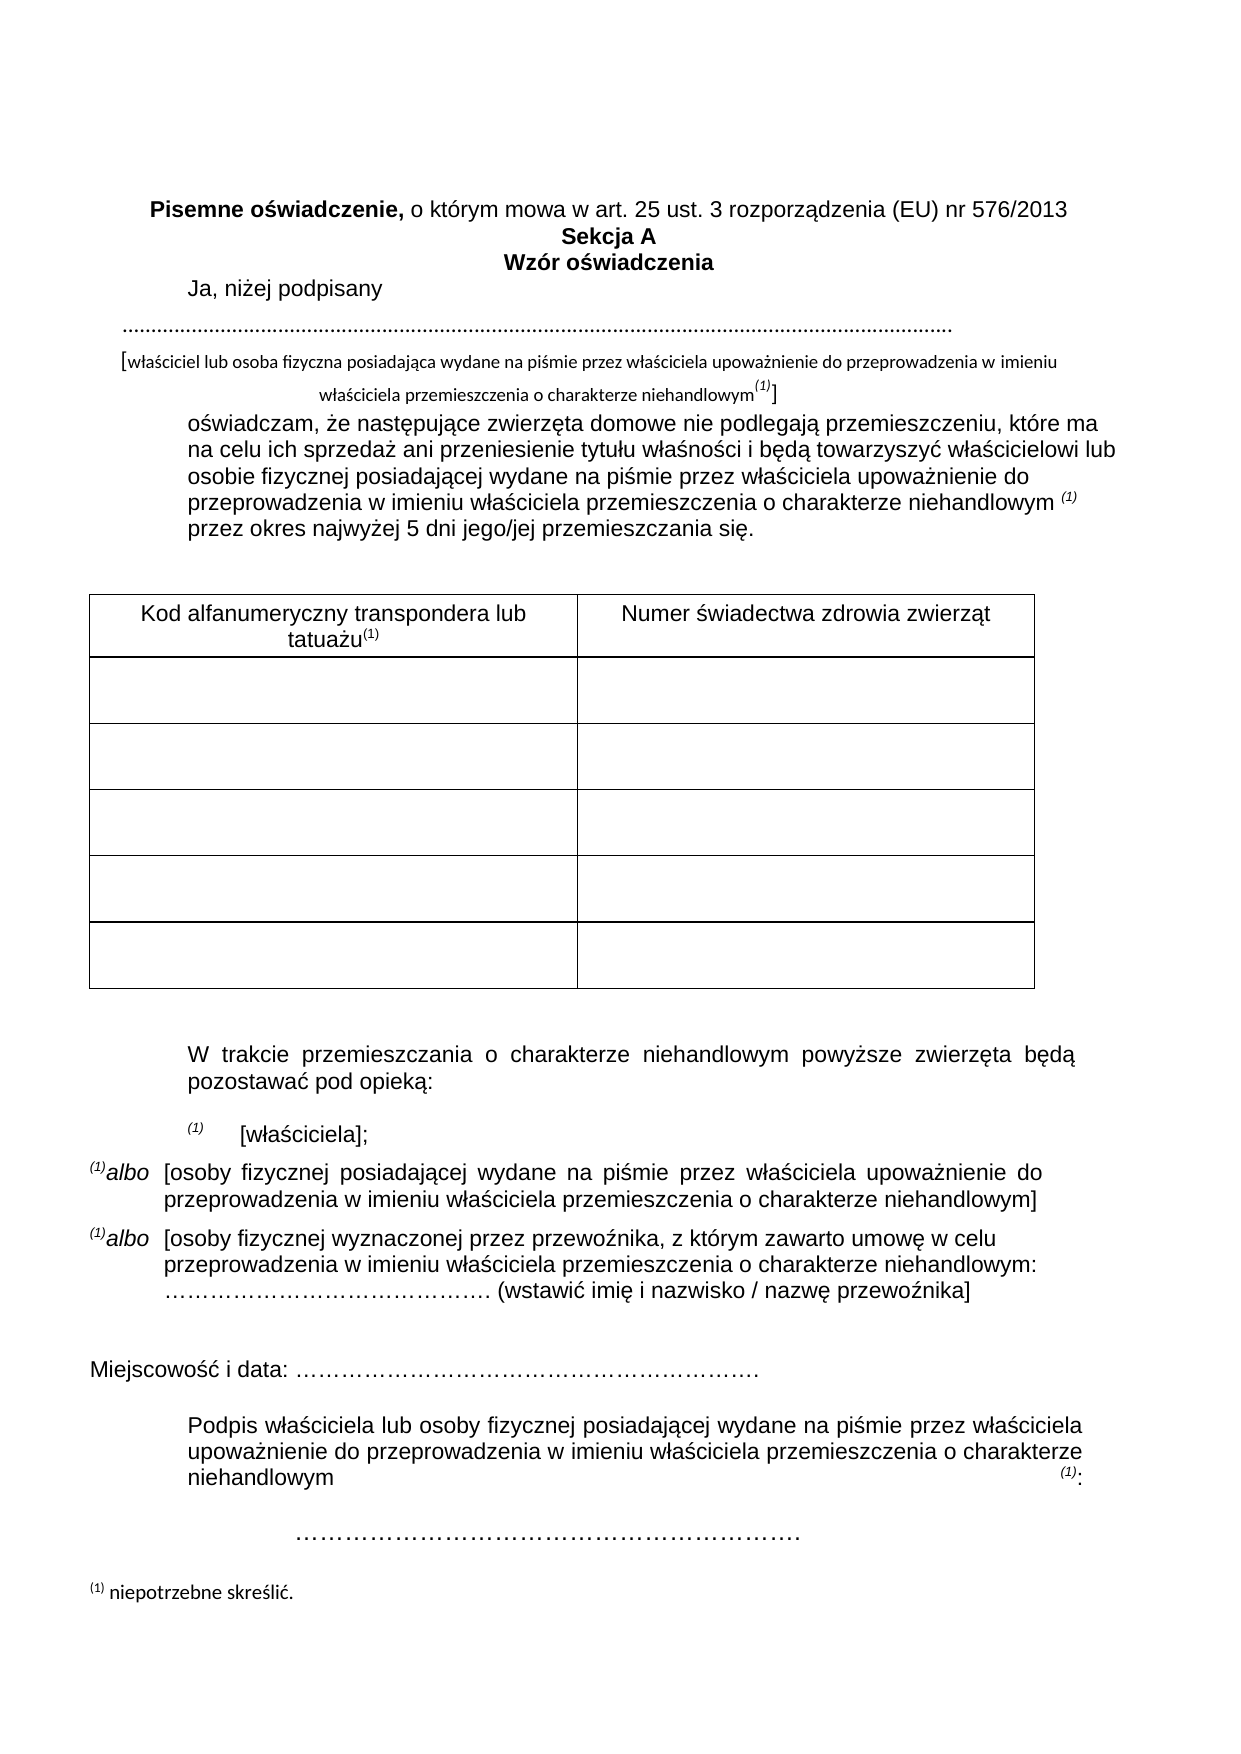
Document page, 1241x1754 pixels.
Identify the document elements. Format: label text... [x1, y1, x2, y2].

text ................................................................................................................................................ [122, 310, 1128, 338]
text Ja, niżej podpisany [187, 275, 1128, 302]
text Miejscowość i data: ……………………………………………………. [89, 1356, 1008, 1383]
text oświadczam, że następujące zwierzęta domowe nie podlegają przemieszczeniu, które ma na celu ich sprzedaż ani przeniesienie tytułu właśności i będą towarzyszyć właścicielowi lub osobie fizycznej posiadającej wydane na piśmie przez właściciela upoważnienie do przeprowadzenia w imieniu właściciela przemieszczenia o charakterze niehandlowym (1) przez okres najwyżej 5 dni jego/jej przemieszczania się. [187, 410, 1128, 542]
table_header Kod alfanumeryczny transpondera lub tatuażu(1) [90, 595, 577, 656]
text (1)albo [osoby fizycznej wyznaczonej przez przewoźnika, z którym zawarto umowę w celu przeprowadzenia w imieniu właściciela przemieszczenia o charakterze niehandlowym: ……………………………………. (wstawić imię i nazwisko / nazwę przewoźnika] [89, 1224, 1083, 1356]
table_cell [578, 856, 1034, 921]
table_cell [90, 658, 577, 723]
table_cell [90, 856, 577, 921]
table_cell [90, 724, 577, 789]
text (1)albo [osoby fizycznej posiadającej wydane na piśmie przez właściciela upoważnienie do przeprowadzenia w imieniu właściciela przemieszczenia o charakterze niehandlowym] [89, 1159, 1083, 1212]
text W trakcie przemieszczania o charakterze niehandlowym powyższe zwierzęta będą pozostawać pod opieką: [187, 1041, 1076, 1094]
table_cell [578, 658, 1034, 723]
text Pisemne oświadczenie, o którym mowa w art. 25 ust. 3 rozporządzenia (EU) nr 576/2013 [89, 196, 1128, 223]
text Sekcja A Wzór oświadczenia [89, 223, 1128, 275]
table_cell [90, 790, 577, 855]
text ……………………………………………………. [294, 1517, 1128, 1546]
table_cell [578, 923, 1034, 988]
table_cell [578, 724, 1034, 789]
text [właściciel lub osoba fizyczna posiadająca wydane na piśmie przez właściciela upoważnienie do przeprowadzenia w imieniu właściciela przemieszczenia o charakterze niehandlowym(1)] [120, 346, 1080, 407]
table_header Numer świadectwa zdrowia zwierząt [578, 595, 1034, 656]
table_cell [90, 923, 577, 988]
table_cell [578, 790, 1034, 855]
text (1) [właściciela]; [187, 1121, 1076, 1147]
text Podpis właściciela lub osoby fizycznej posiadającej wydane na piśmie przez właściciela upoważnienie do przeprowadzenia w imieniu właściciela przemieszczenia o charakterze niehandlowym (1): [187, 1412, 1083, 1517]
text (1) niepotrzebne skreślić. [89, 1579, 1128, 1605]
